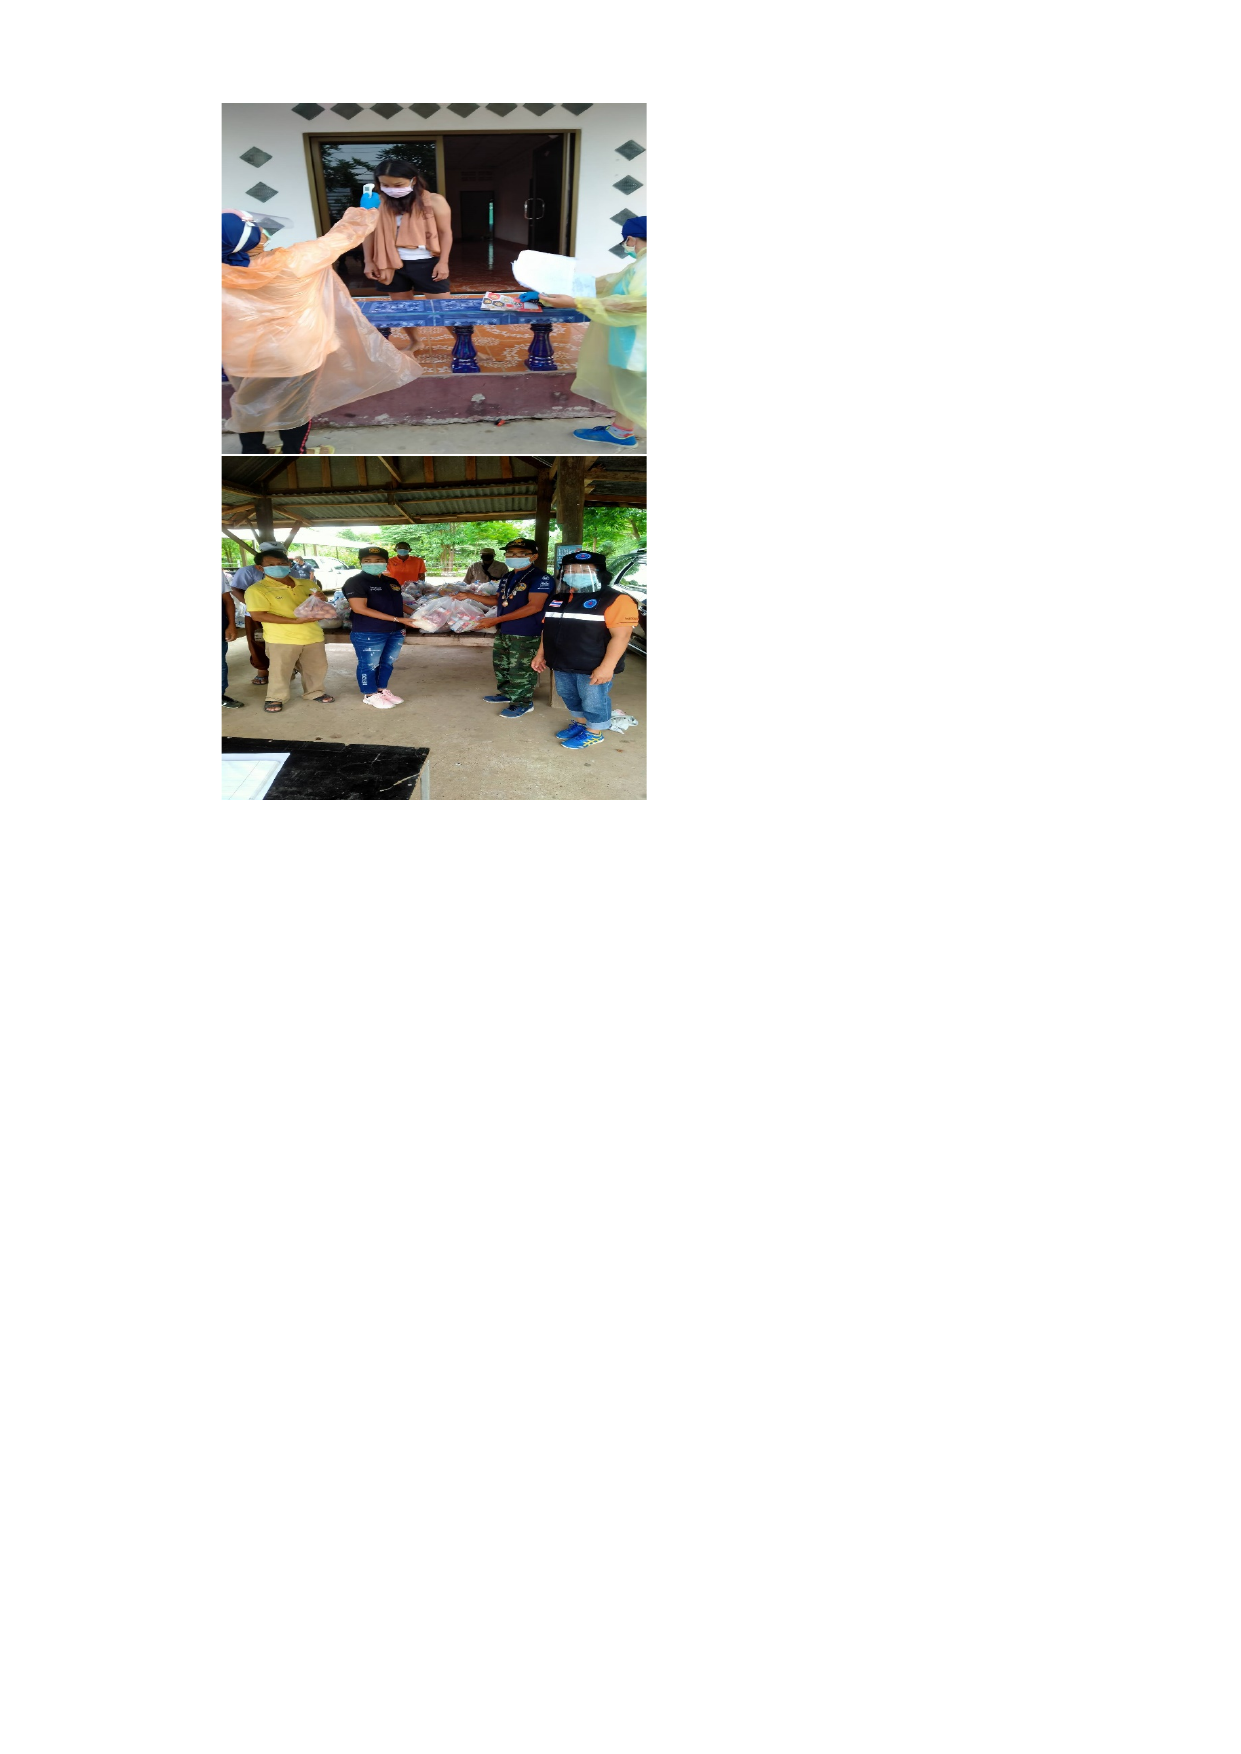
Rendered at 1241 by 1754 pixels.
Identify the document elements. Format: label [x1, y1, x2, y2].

picture [221, 456, 647, 800]
picture [221, 103, 647, 454]
